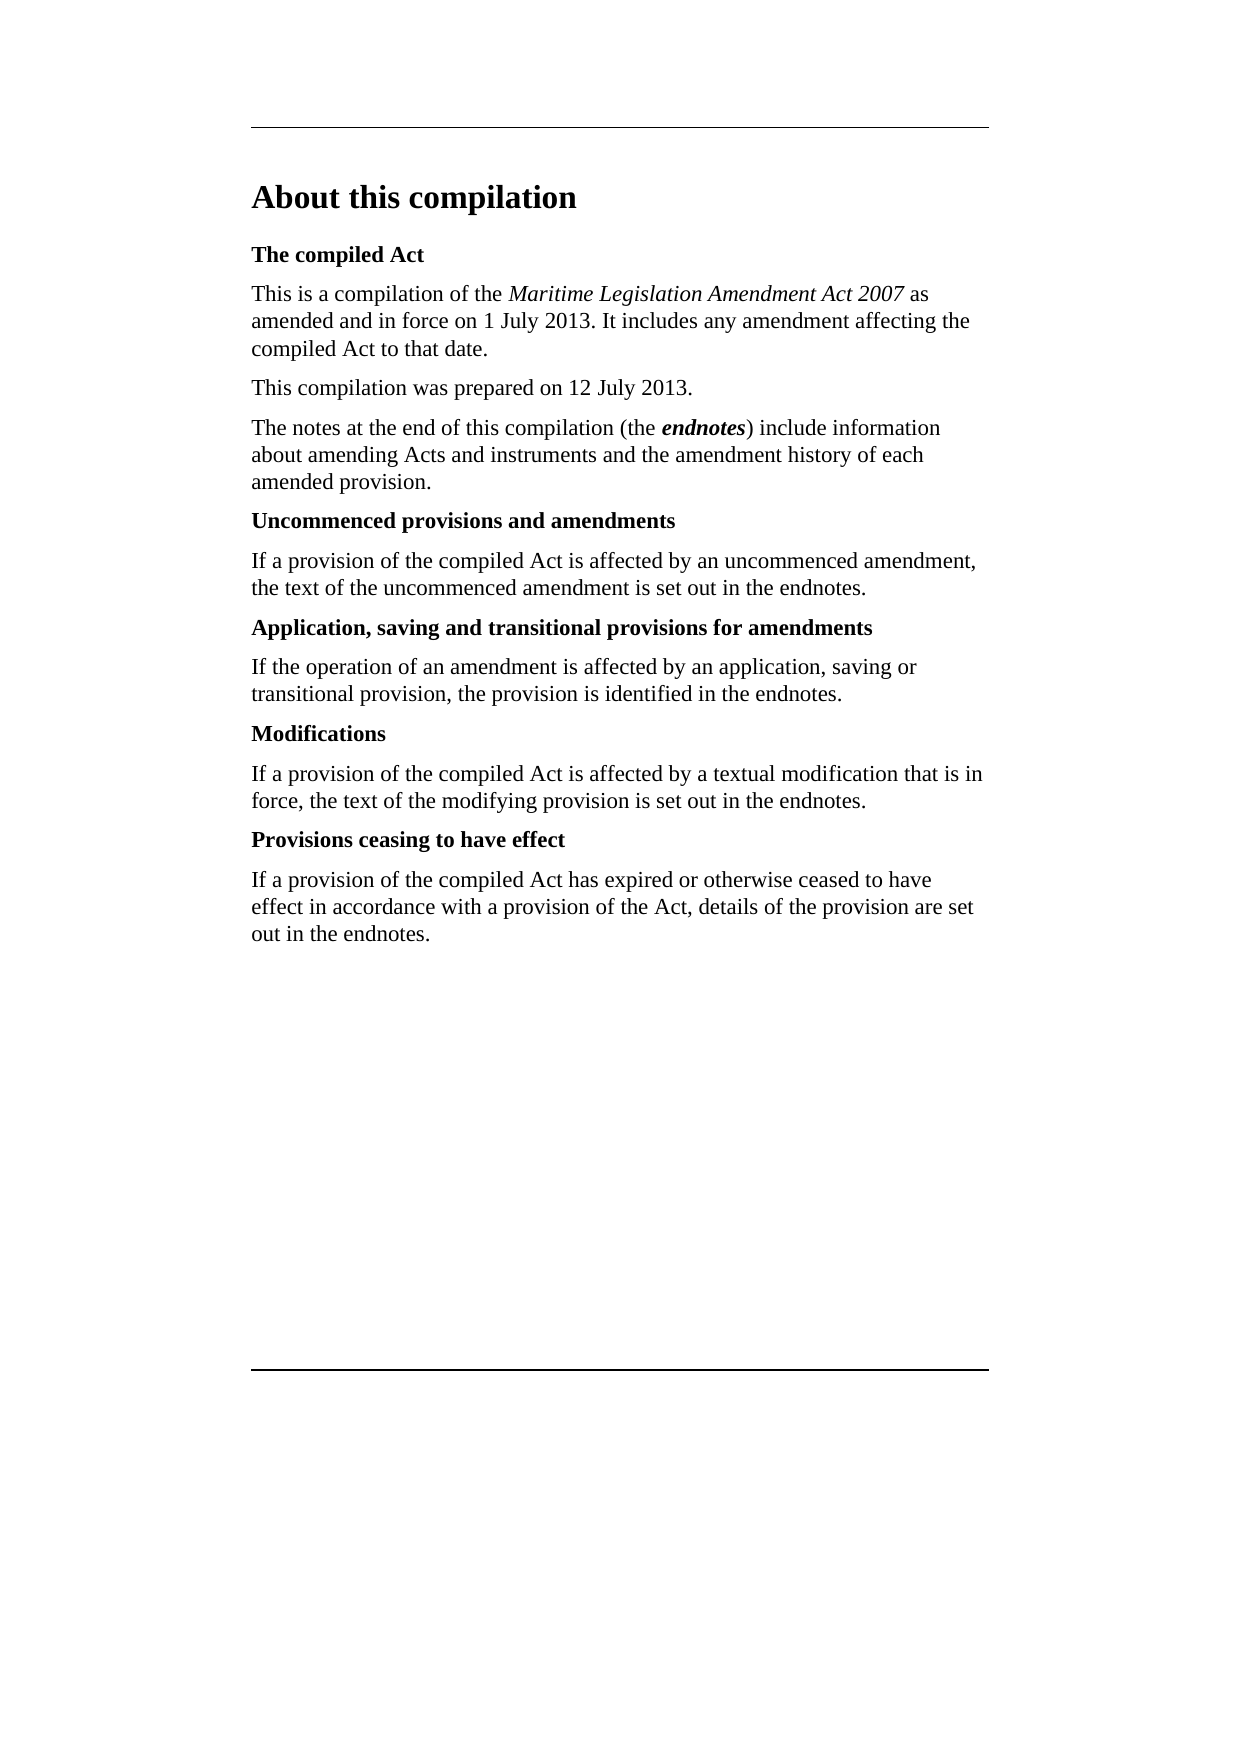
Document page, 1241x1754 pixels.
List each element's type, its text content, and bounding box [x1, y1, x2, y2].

text Application, saving and transitional provisions for amendments [251, 613, 989, 640]
text The compiled Act [251, 240, 989, 267]
text Provisions ceasing to have effect [251, 826, 989, 853]
text The notes at the end of this compilation (the endnotes) include information about amending Acts and instruments and the amendment history of each amended provision. [251, 413, 989, 494]
text This is a compilation of the Maritime Legislation Amendment Act 2007 as amended and in force on 1 July 2013. It includes any amendment affecting the compiled Act to that date. [251, 280, 989, 361]
text Uncommenced provisions and amendments [251, 507, 989, 534]
text Modifications [251, 719, 989, 746]
text If the operation of an amendment is affected by an application, saving or transitional provision, the provision is identified in the endnotes. [251, 653, 989, 707]
text If a provision of the compiled Act has expired or otherwise ceased to have effect in accordance with a provision of the Act, details of the provision are set out in the endnotes. [251, 865, 989, 946]
text About this compilation [251, 177, 989, 215]
text If a provision of the compiled Act is affected by a textual modification that is in force, the text of the modifying provision is set out in the endnotes. [251, 759, 989, 813]
text This compilation was prepared on 12 July 2013. [251, 373, 989, 401]
text If a provision of the compiled Act is affected by an uncommenced amendment, the text of the uncommenced amendment is set out in the endnotes. [251, 546, 989, 601]
